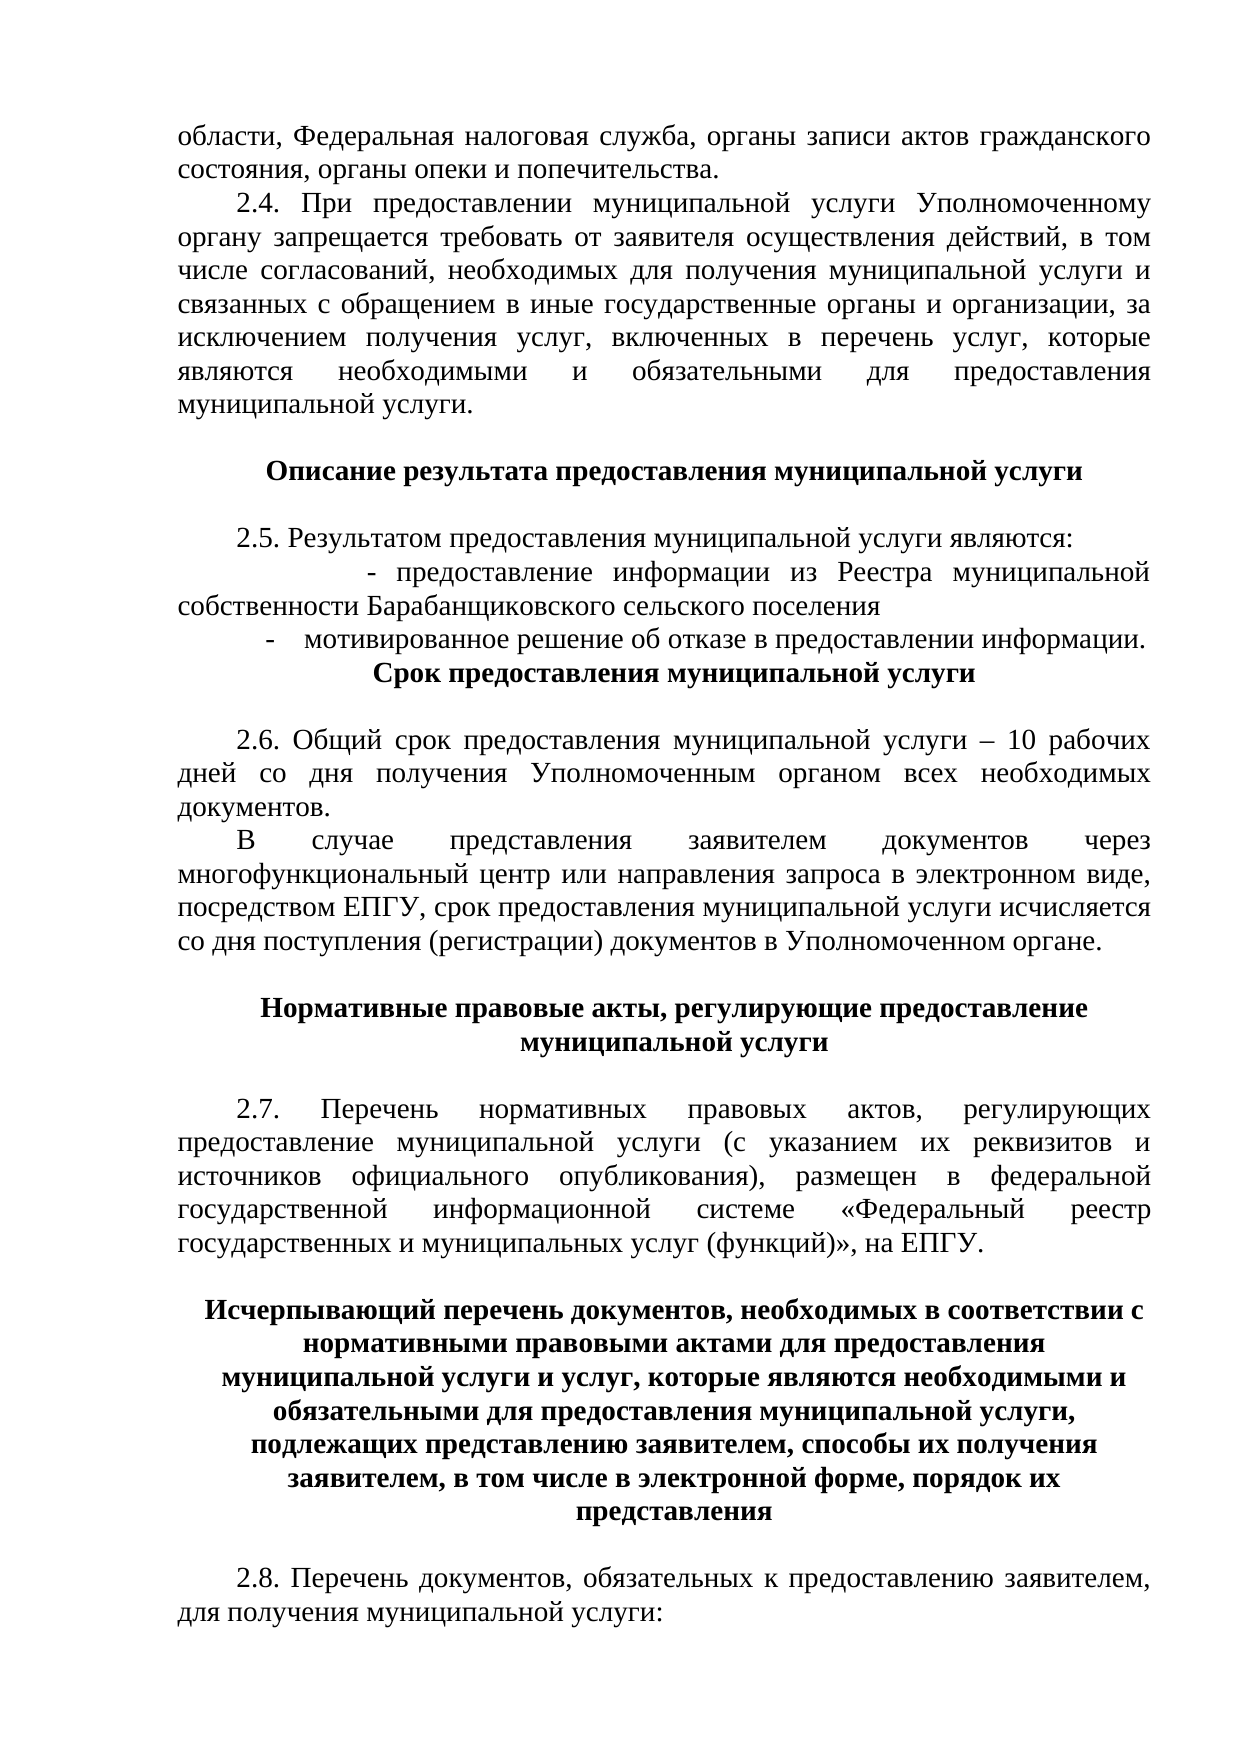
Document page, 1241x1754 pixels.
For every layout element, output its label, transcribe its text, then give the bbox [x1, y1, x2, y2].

subtitle Нормативные правовые акты, регулирующие предоставление муниципальной услуги [197, 990, 1152, 1057]
text 2.5. Результатом предоставления муниципальной услуги являются: [177, 521, 1152, 554]
text 2.8. Перечень документов, обязательных к предоставлению заявителем, для получения муниципальной услуги: [177, 1560, 1152, 1627]
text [177, 118, 1152, 185]
text 2.4. При предоставлении муниципальной услуги Уполномоченному органу запрещается требовать от заявителя осуществления действий, в том числе согласований, необходимых для получения муниципальной услуги и связанных с обращением в иные государственные органы и организации, за исключением получения услуг, включенных в перечень услуг, которые являются необходимыми и обязательными для предоставления муниципальной услуги. [177, 185, 1152, 420]
text - мотивированное решение об отказе в предоставлении информации. [177, 621, 1152, 655]
subtitle Описание результата предоставления муниципальной услуги [197, 453, 1152, 487]
text 2.6. Общий срок предоставления муниципальной услуги – 10 рабочих дней со дня получения Уполномоченным органом всех необходимых документов. [177, 722, 1152, 822]
subtitle Исчерпывающий перечень документов, необходимых в соответствии с нормативными правовыми актами для предоставления муниципальной услуги и услуг, которые являются необходимыми и обязательными для предоставления муниципальной услуги, подлежащих представлению заявителем, способы их получения заявителем, в том числе в электронной форме, порядок их представления [197, 1292, 1152, 1527]
text - предоставление информации из Реестра муниципальной собственности Барабанщиковского сельского поселения [177, 554, 1152, 621]
subtitle Срок предоставления муниципальной услуги [197, 655, 1152, 688]
text В случае представления заявителем документов через многофункциональный центр или направления запроса в электронном виде, посредством ЕПГУ, срок предоставления муниципальной услуги исчисляется со дня поступления (регистрации) документов в Уполномоченном органе. [177, 822, 1152, 957]
text 2.7. Перечень нормативных правовых актов, регулирующих предоставление муниципальной услуги (с указанием их реквизитов и источников официального опубликования), размещен в федеральной государственной информационной системе «Федеральный реестр государственных и муниципальных услуг (функций)», на ЕПГУ. [177, 1091, 1152, 1258]
